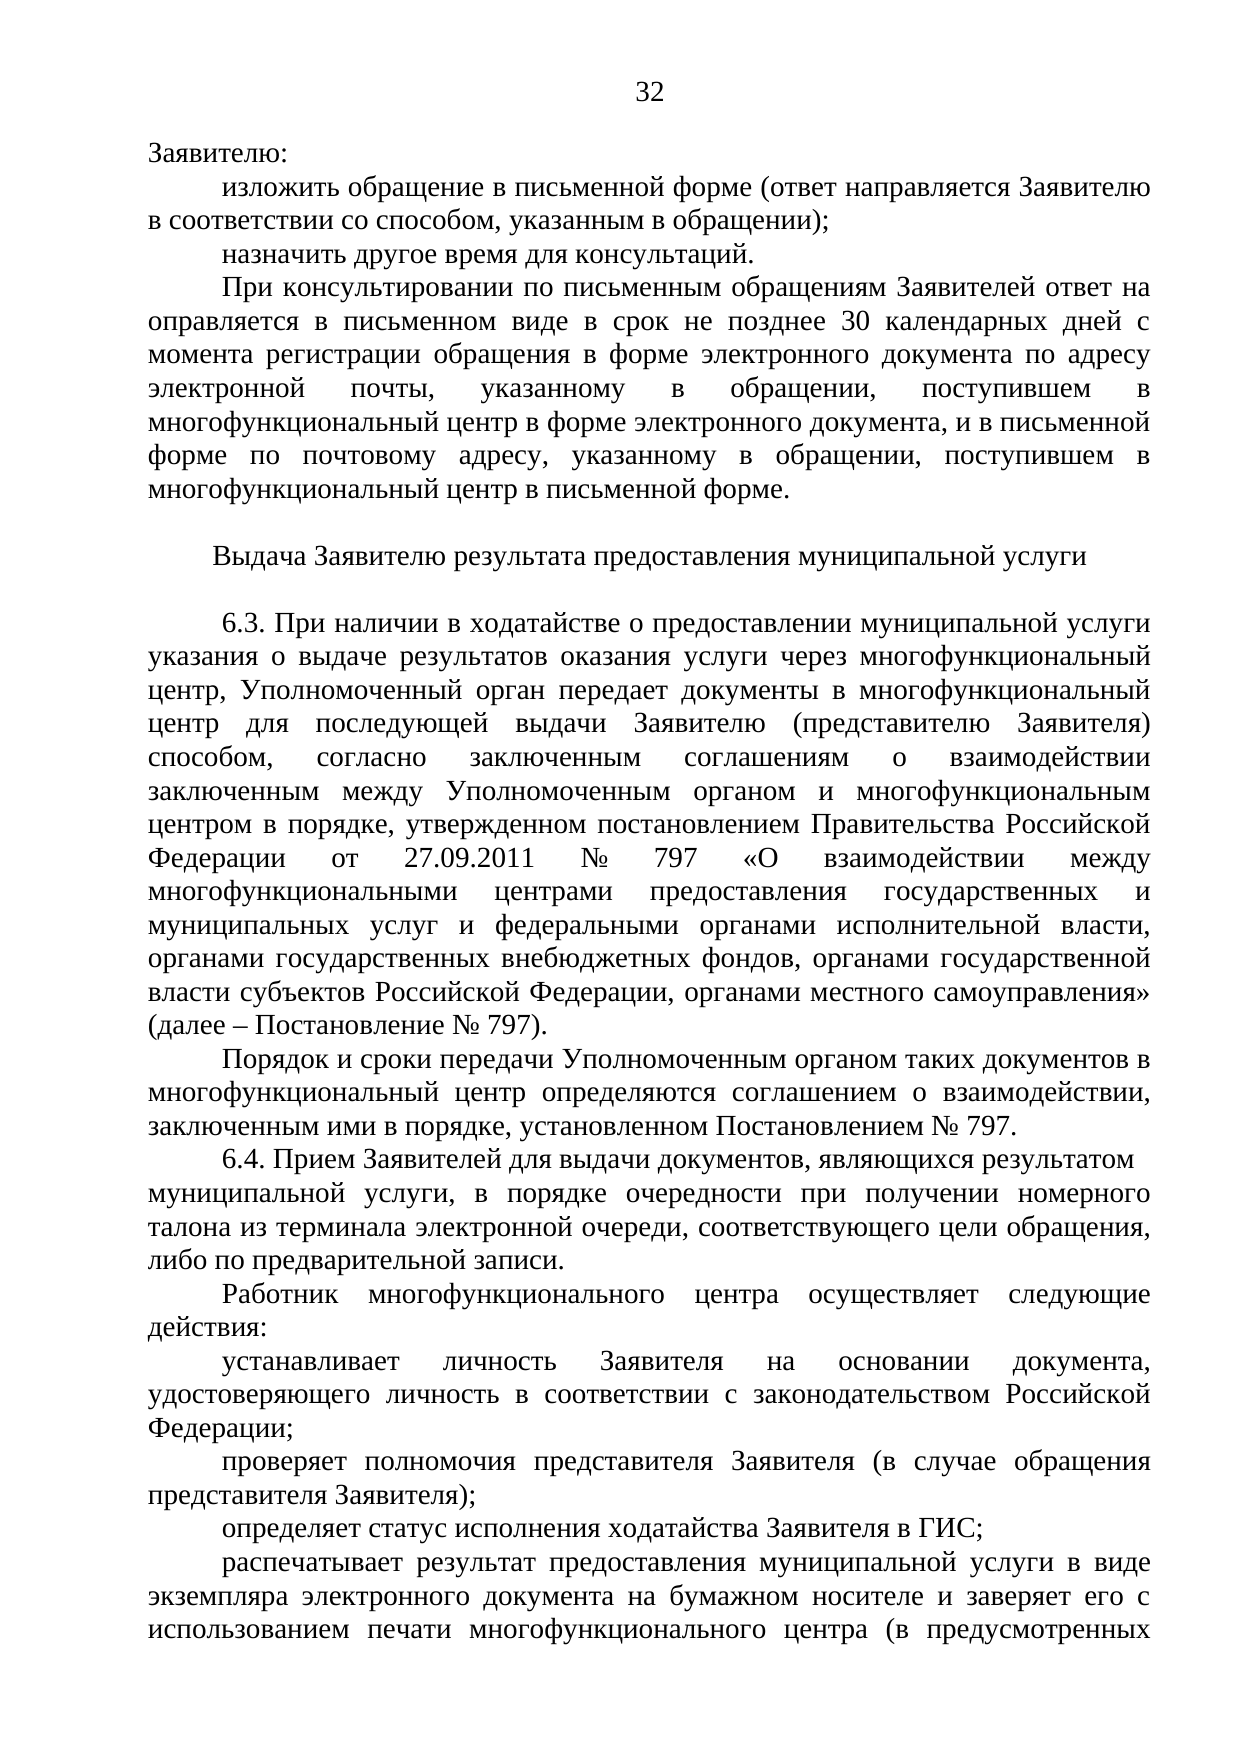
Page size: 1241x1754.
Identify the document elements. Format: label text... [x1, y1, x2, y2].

text Работник многофункционального центра осуществляет следующие действия: [148, 1276, 1152, 1343]
text устанавливает личность Заявителя на основании документа, удостоверяющего личность в соответствии с законодательством Российской Федерации; [148, 1343, 1152, 1443]
text назначить другое время для консультаций. [148, 236, 1152, 269]
text 6.3. При наличии в ходатайстве о предоставлении муниципальной услуги указания о выдаче результатов оказания услуги через многофункциональный центр, Уполномоченный орган передает документы в многофункциональный центр для последующей выдачи Заявителю (представителю Заявителя) способом, согласно заключенным соглашениям о взаимодействии заключенным между Уполномоченным органом и многофункциональным центром в порядке, утвержденном постановлением Правительства Российской Федерации от 27.09.2011 № 797 «О взаимодействии между многофункциональными центрами предоставления государственных и муниципальных услуг и федеральными органами исполнительной власти, органами государственных внебюджетных фондов, органами государственной власти субъектов Российской Федерации, органами местного самоуправления» (далее – Постановление № 797). [148, 605, 1152, 1041]
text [148, 1544, 1152, 1645]
text проверяет полномочия представителя Заявителя (в случае обращения представителя Заявителя); [148, 1443, 1152, 1511]
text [148, 135, 1152, 169]
text Выдача Заявителю результата предоставления муниципальной услуги [148, 538, 1152, 571]
text муниципальной услуги, в порядке очередности при получении номерного талона из терминала электронной очереди, соответствующего цели обращения, либо по предварительной записи. [148, 1175, 1152, 1276]
text изложить обращение в письменной форме (ответ направляется Заявителю в соответствии со способом, указанным в обращении); [148, 169, 1152, 236]
text 6.4. Прием Заявителей для выдачи документов, являющихся результатом [148, 1142, 1152, 1175]
text Порядок и сроки передачи Уполномоченным органом таких документов в многофункциональный центр определяются соглашением о взаимодействии, заключенным ими в порядке, установленном Постановлением № 797. [148, 1041, 1152, 1142]
text определяет статус исполнения ходатайства Заявителя в ГИС; [148, 1511, 1152, 1544]
text При консультировании по письменным обращениям Заявителей ответ на оправляется в письменном виде в срок не позднее 30 календарных дней с момента регистрации обращения в форме электронного документа по адресу электронной почты, указанному в обращении, поступившем в многофункциональный центр в форме электронного документа, и в письменной форме по почтовому адресу, указанному в обращении, поступившем в многофункциональный центр в письменной форме. [148, 269, 1152, 504]
